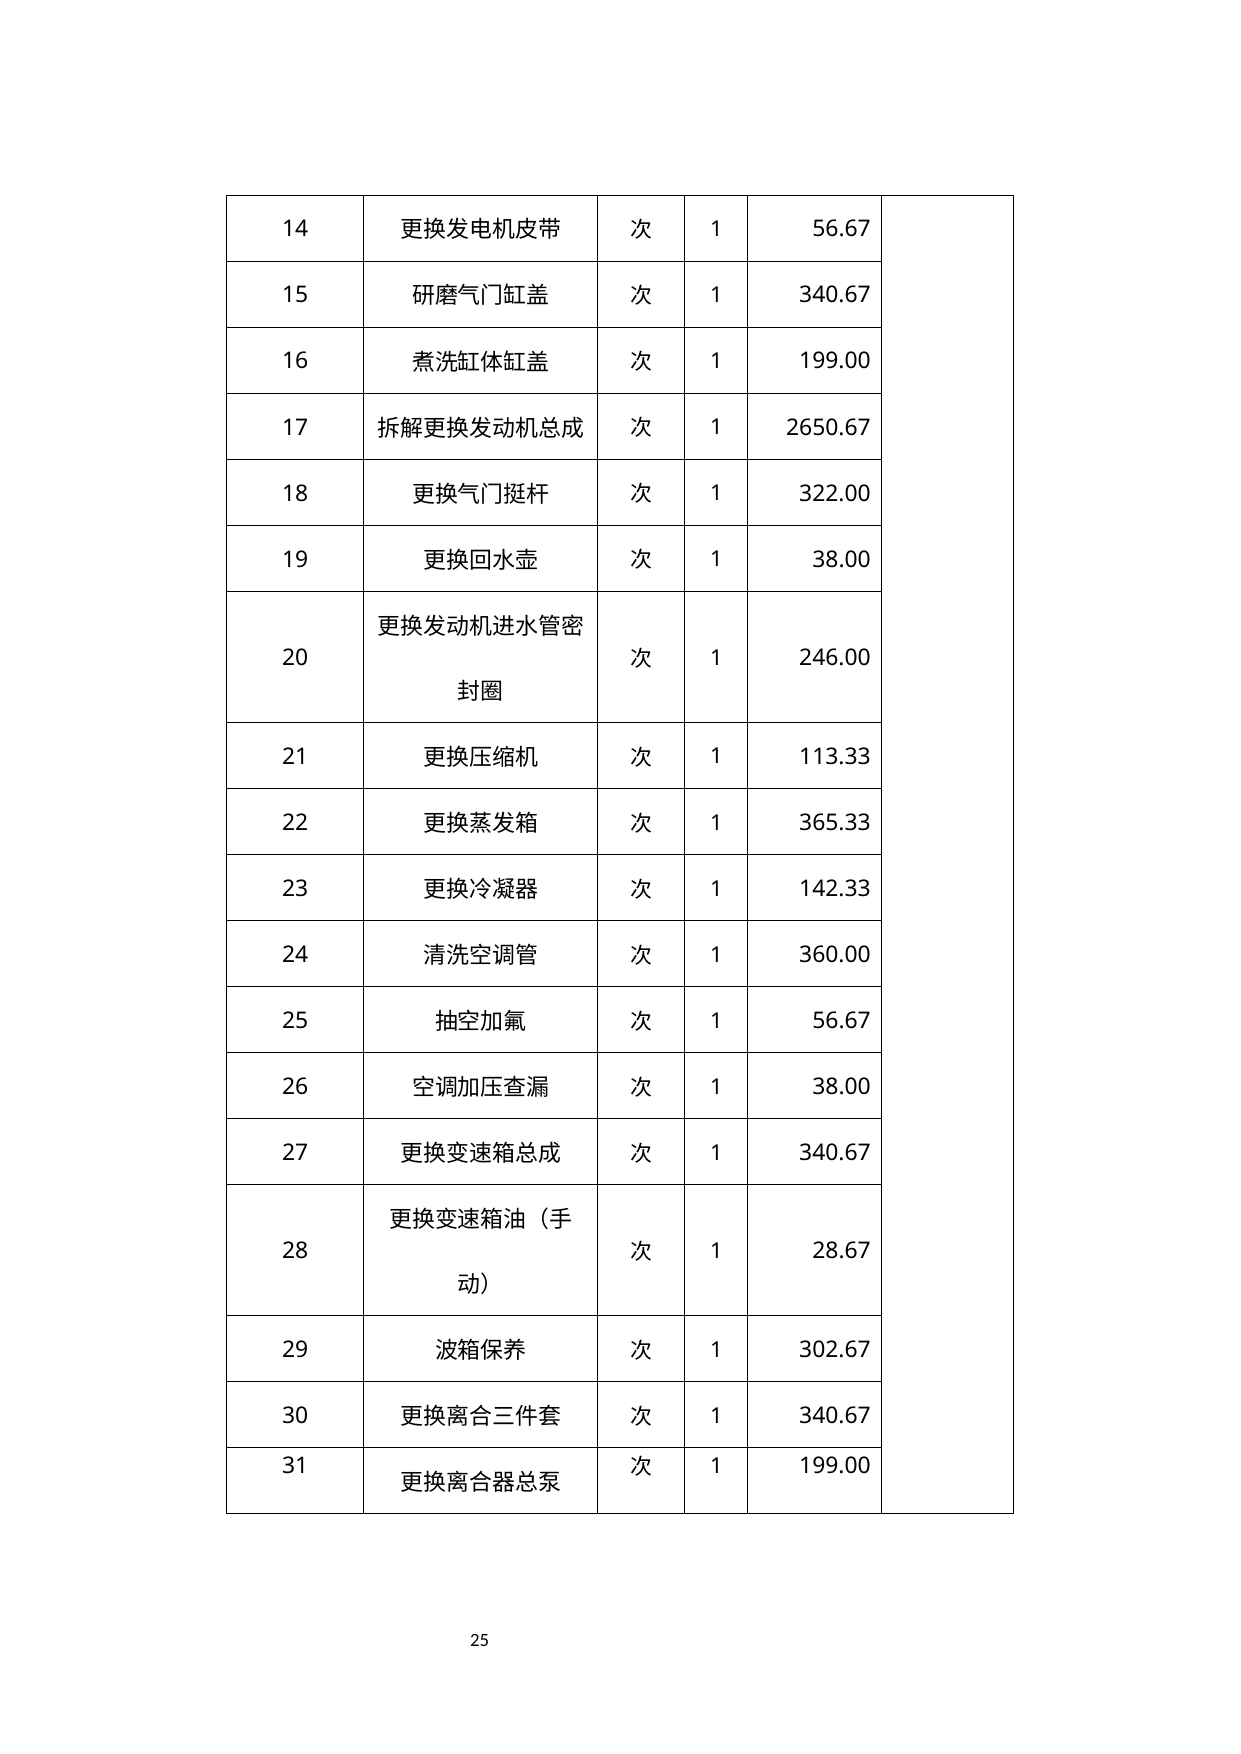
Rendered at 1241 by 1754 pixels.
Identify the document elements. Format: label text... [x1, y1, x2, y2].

table_cell 次 [598, 196, 684, 261]
table_cell 1 [685, 1185, 747, 1315]
table_cell 次 [598, 1316, 684, 1381]
table_cell 30 [227, 1382, 363, 1447]
table_cell 更换发电机皮带 [364, 196, 597, 261]
table_cell 340.67 [748, 262, 881, 327]
table_cell 次 [598, 460, 684, 525]
table_cell 1 [685, 855, 747, 920]
table_cell 1 [685, 1448, 747, 1513]
table_cell 抽空加氟 [364, 987, 597, 1052]
table_cell 340.67 [748, 1382, 881, 1447]
table_cell 次 [598, 987, 684, 1052]
table_cell 次 [598, 592, 684, 722]
table_cell 1 [685, 328, 747, 393]
table_cell 1 [685, 460, 747, 525]
table_cell 次 [598, 723, 684, 788]
table_cell 更换变速箱油（手动） [364, 1185, 597, 1315]
table_cell 1 [685, 526, 747, 591]
table_cell 更换压缩机 [364, 723, 597, 788]
table_cell 1 [685, 1316, 747, 1381]
table_cell 1 [685, 789, 747, 854]
table_cell 次 [598, 1448, 684, 1513]
table_cell 38.00 [748, 1053, 881, 1118]
table_cell 302.67 [748, 1316, 881, 1381]
table_cell 27 [227, 1119, 363, 1184]
table_cell 次 [598, 1053, 684, 1118]
table_cell 199.00 [748, 1448, 881, 1513]
table_cell 113.33 [748, 723, 881, 788]
table_cell 38.00 [748, 526, 881, 591]
table_cell 次 [598, 855, 684, 920]
table_cell 1 [685, 1119, 747, 1184]
table_cell 360.00 [748, 921, 881, 986]
table_cell 26 [227, 1053, 363, 1118]
table_cell 246.00 [748, 592, 881, 722]
table_cell 28 [227, 1185, 363, 1315]
table_cell 更换气门挺杆 [364, 460, 597, 525]
table_cell 更换变速箱总成 [364, 1119, 597, 1184]
table_cell 19 [227, 526, 363, 591]
table_cell 次 [598, 328, 684, 393]
table_cell 清洗空调管 [364, 921, 597, 986]
table_cell 15 [227, 262, 363, 327]
table_cell 31 [227, 1448, 363, 1513]
table_cell 1 [685, 262, 747, 327]
table_cell 更换蒸发箱 [364, 789, 597, 854]
table_cell 次 [598, 1119, 684, 1184]
table_cell 23 [227, 855, 363, 920]
table_cell 1 [685, 196, 747, 261]
table_cell 2650.67 [748, 394, 881, 459]
table_cell 更换发动机进水管密封圈 [364, 592, 597, 722]
table_cell 次 [598, 394, 684, 459]
table_cell 次 [598, 1185, 684, 1315]
table_cell 次 [598, 789, 684, 854]
table_cell 波箱保养 [364, 1316, 597, 1381]
table_cell 1 [685, 921, 747, 986]
table_cell 322.00 [748, 460, 881, 525]
table_cell 340.67 [748, 1119, 881, 1184]
table_cell 次 [598, 1382, 684, 1447]
table_cell 18 [227, 460, 363, 525]
table_cell 更换冷凝器 [364, 855, 597, 920]
table_cell 29 [227, 1316, 363, 1381]
table_cell 1 [685, 723, 747, 788]
table_cell 28.67 [748, 1185, 881, 1315]
table_cell 研磨气门缸盖 [364, 262, 597, 327]
table_cell 14 [227, 196, 363, 261]
table_cell 24 [227, 921, 363, 986]
table_cell 拆解更换发动机总成 [364, 394, 597, 459]
table_cell 空调加压查漏 [364, 1053, 597, 1118]
table_cell 20 [227, 592, 363, 722]
table_cell 更换回水壶 [364, 526, 597, 591]
table_cell 17 [227, 394, 363, 459]
table_cell 1 [685, 1382, 747, 1447]
table_cell 煮洗缸体缸盖 [364, 328, 597, 393]
table_cell 更换离合器总泵 [364, 1448, 597, 1513]
table_cell 1 [685, 987, 747, 1052]
table_cell 1 [685, 592, 747, 722]
table_cell 1 [685, 394, 747, 459]
table_cell 次 [598, 921, 684, 986]
table_cell 1 [685, 1053, 747, 1118]
table_cell 更换离合三件套 [364, 1382, 597, 1447]
table_cell 次 [598, 262, 684, 327]
table_cell 21 [227, 723, 363, 788]
table_cell 16 [227, 328, 363, 393]
table_cell 25 [227, 987, 363, 1052]
table_cell 22 [227, 789, 363, 854]
table_cell 56.67 [748, 196, 881, 261]
table_cell 56.67 [748, 987, 881, 1052]
table_cell 142.33 [748, 855, 881, 920]
table_cell 365.33 [748, 789, 881, 854]
table_cell 199.00 [748, 328, 881, 393]
table_cell 次 [598, 526, 684, 591]
